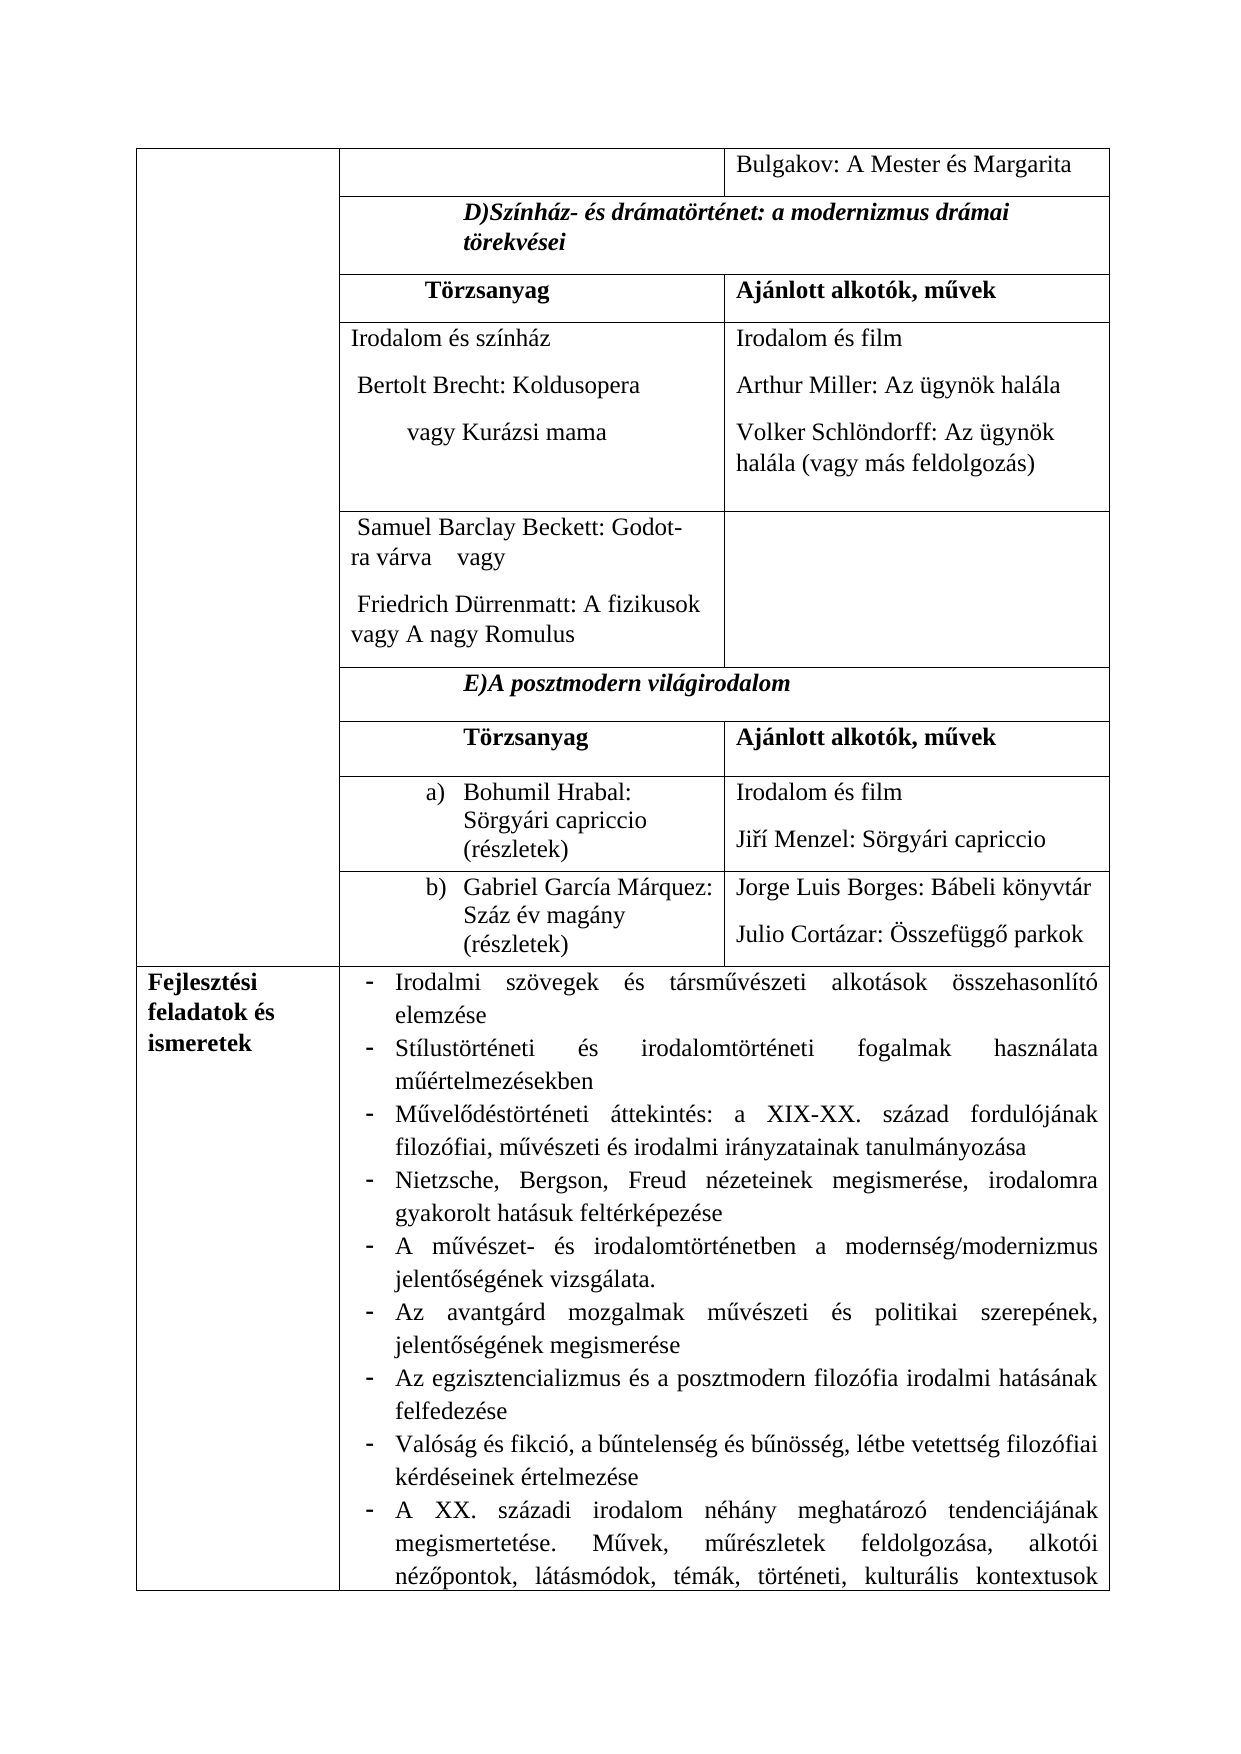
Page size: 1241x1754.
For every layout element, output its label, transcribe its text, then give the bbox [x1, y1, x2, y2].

table_cell Irodalom és film Arthur Miller: Az ügynök halála Volker Schlöndorff: Az ügynök halála (vagy más feldolgozás) [725, 323, 1109, 511]
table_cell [340, 967, 1109, 1590]
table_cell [725, 149, 1109, 196]
table_cell Irodalom és film Jiří Menzel: Sörgyári capriccio [725, 777, 1109, 871]
table_cell Ajánlott alkotók, művek [725, 722, 1109, 776]
table_cell [725, 512, 1109, 667]
table_cell E)A posztmodern világirodalom [340, 668, 1109, 721]
table_cell Törzsanyag [340, 275, 724, 322]
table_cell Törzsanyag [340, 722, 724, 776]
table_cell Gabriel García Márquez: Száz év magány (részletek) [340, 872, 724, 966]
table_cell Irodalom és színház Bertolt Brecht: Koldusopera vagy Kurázsi mama [340, 323, 724, 511]
table_cell Samuel Barclay Beckett: Godot- ra várva vagy Friedrich Dürrenmatt: A fizikusok vagy A nagy Romulus [340, 512, 724, 667]
table_cell D)Színház- és drámatörténet: a modernizmus drámai törekvései [340, 197, 1109, 274]
table_cell Ajánlott alkotók, művek [725, 275, 1109, 322]
table_cell Jorge Luis Borges: Bábeli könyvtár Julio Cortázar: Összefüggő parkok [725, 872, 1109, 966]
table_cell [137, 967, 339, 1590]
table_cell Bohumil Hrabal: Sörgyári capriccio (részletek) [340, 777, 724, 871]
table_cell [340, 149, 724, 196]
